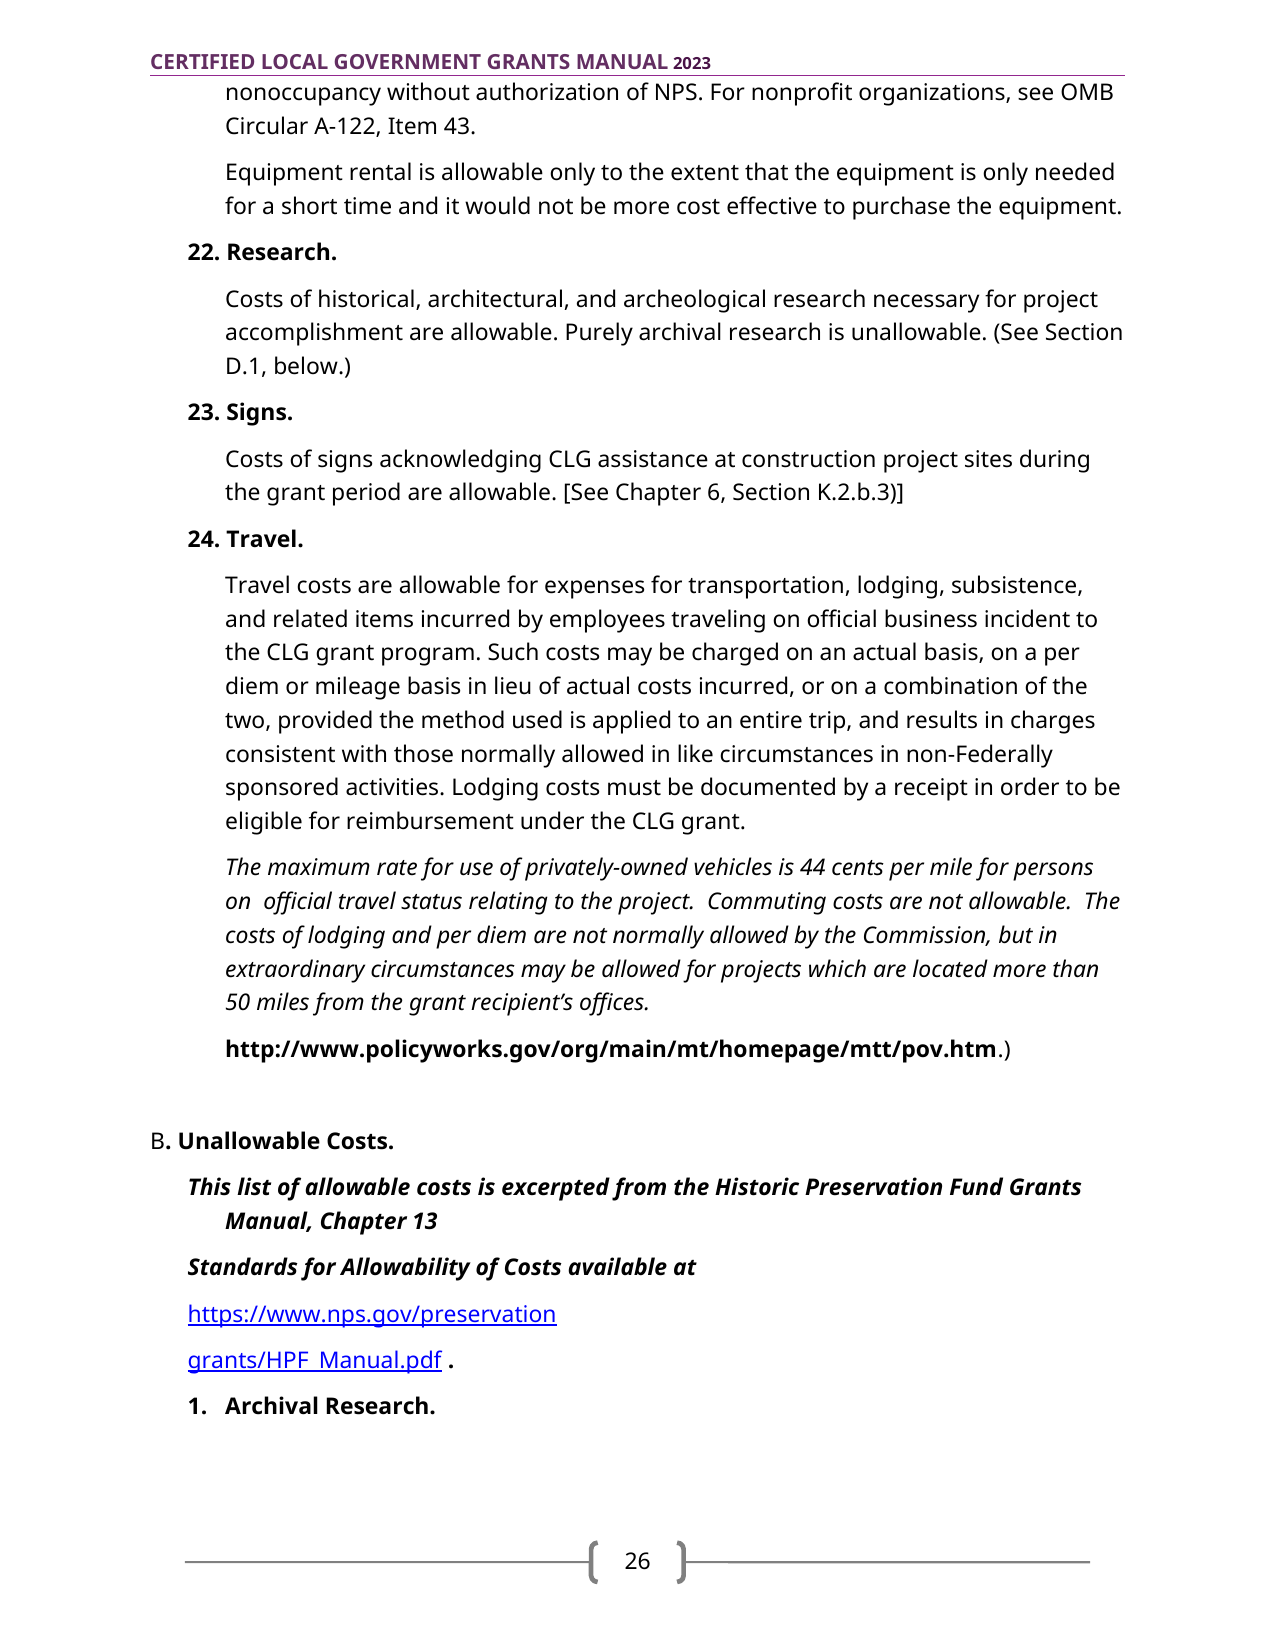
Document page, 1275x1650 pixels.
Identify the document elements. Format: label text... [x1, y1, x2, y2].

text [225, 76, 1125, 141]
text Equipment rental is allowable only to the extent that the equipment is only needed for a short time and it would not be more cost effective to purchase the equipment. [225, 156, 1125, 221]
text 22. Research. [150, 236, 1125, 268]
text The maximum rate for use of privately-owned vehicles is 44 cents per mile for persons on official travel status relating to the project. Commuting costs are not allowable. The costs of lodging and per diem are not normally allowed by the Commission, but in extraordinary circumstances may be allowed for projects which are located more than 50 miles from the grant recipient’s offices. [187, 851, 1125, 1018]
text Travel costs are allowable for expenses for transportation, lodging, subsistence, and related items incurred by employees traveling on official business incident to the CLG grant program. Such costs may be charged on an actual basis, on a per diem or mileage basis in lieu of actual costs incurred, or on a combination of the two, provided the method used is applied to an entire trip, and results in charges consistent with those normally allowed in like circumstances in non-Federally sponsored activities. Lodging costs must be documented by a receipt in order to be eligible for reimbursement under the CLG grant. [225, 569, 1125, 836]
text 24. Travel. [150, 523, 1125, 554]
text 23. Signs. [150, 396, 1125, 428]
text Costs of signs acknowledging CLG assistance at construction project sites during the grant period are allowable. [See Chapter 6, Section K.2.b.3)] [225, 443, 1125, 508]
text Standards for Allowability of Costs available at [187, 1251, 1125, 1283]
text This list of allowable costs is excerpted from the Historic Preservation Fund Grants Manual, Chapter 13 [187, 1171, 1125, 1236]
text B. Unallowable Costs. [150, 1125, 1125, 1156]
text grants/HPF_Manual.pdf . [187, 1344, 1125, 1375]
text Costs of historical, architectural, and archeological research necessary for project accomplishment are allowable. Purely archival research is unallowable. (See Section D.1, below.) [225, 283, 1125, 381]
text http://www.policyworks.gov/org/main/mt/homepage/mtt/pov.htm.) [225, 1033, 1125, 1064]
text 1. Archival Research. [150, 1390, 1125, 1421]
text https://www.nps.gov/preservation [187, 1298, 1125, 1329]
